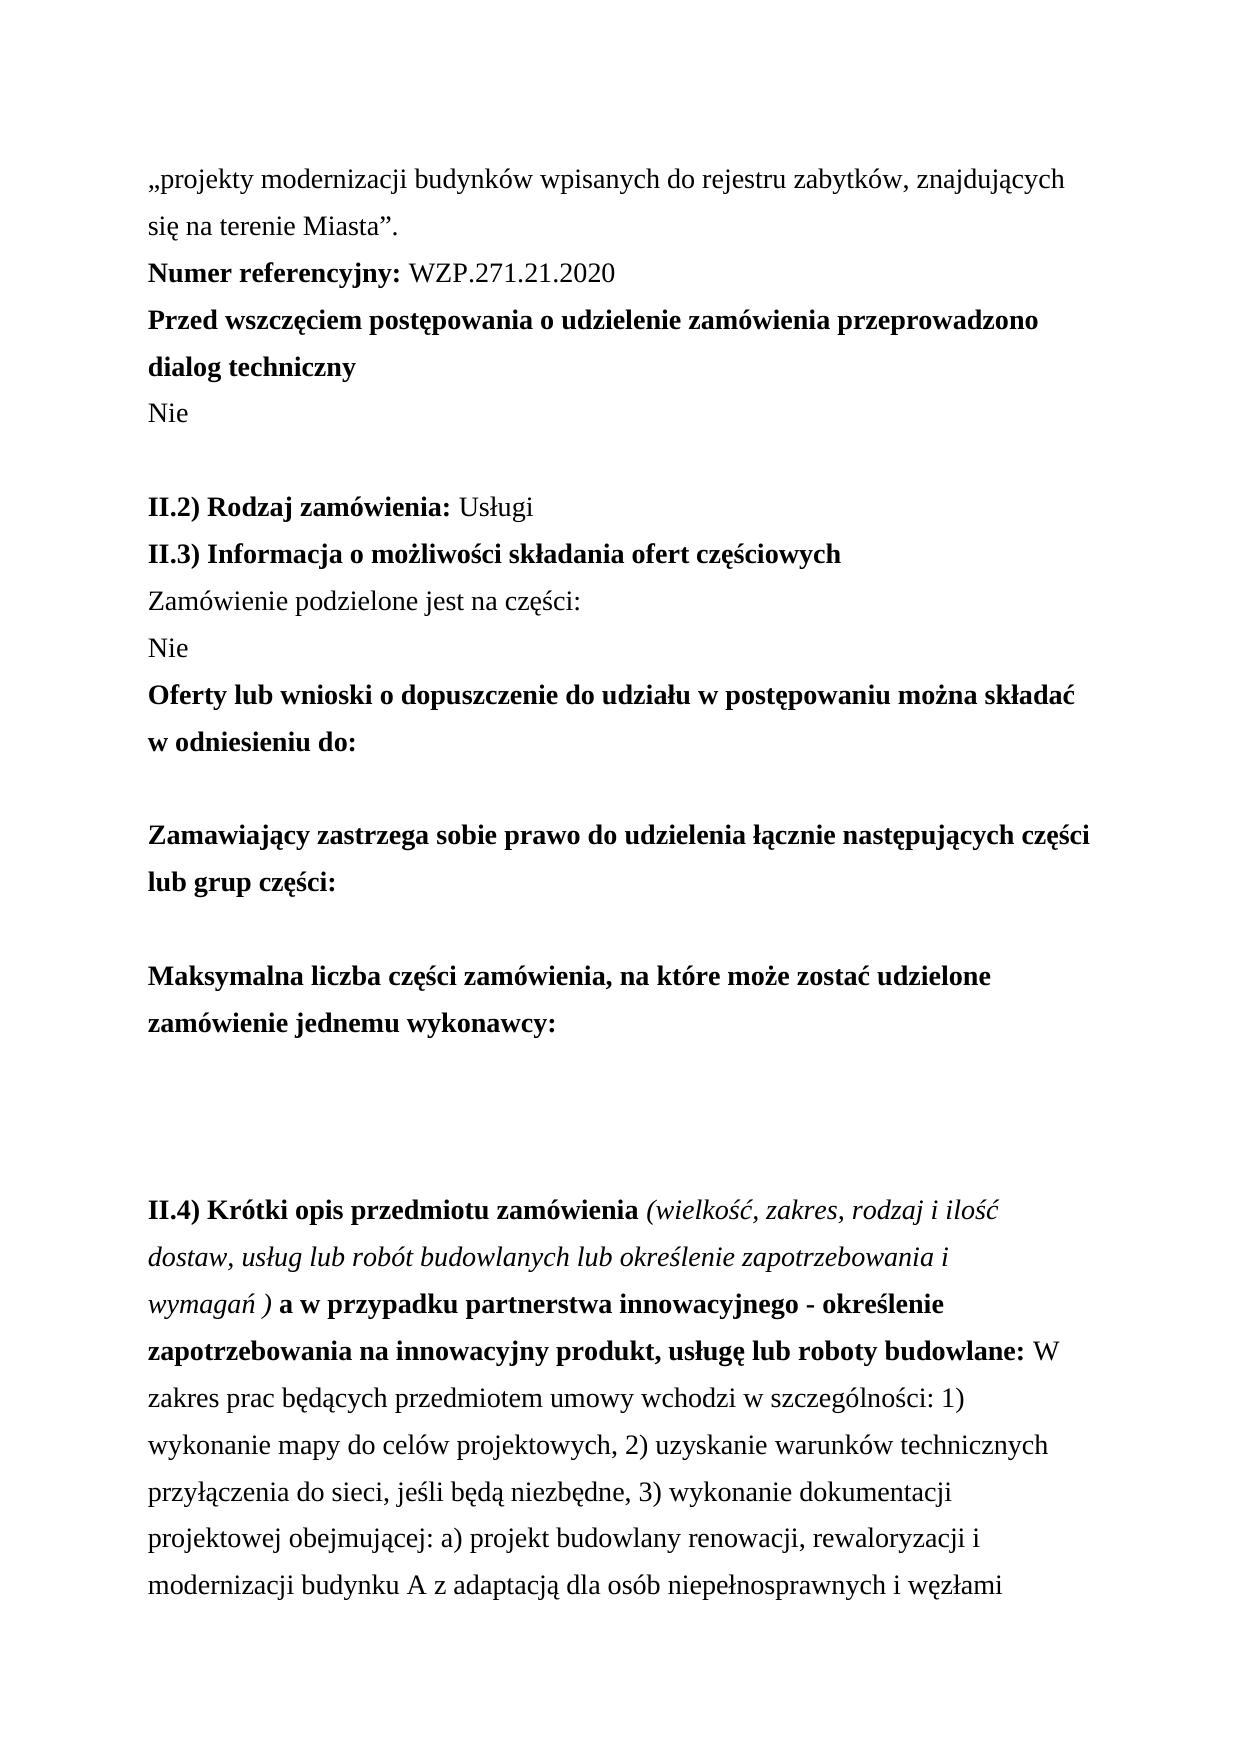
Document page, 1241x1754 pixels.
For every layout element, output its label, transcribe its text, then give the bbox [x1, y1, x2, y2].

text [148, 804, 1093, 1601]
text II.2) Rodzaj zamówienia: Usługi II.3) Informacja o możliwości składania ofert częściowych Zamówienie podzielone jest na części: [148, 429, 1093, 616]
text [148, 148, 1093, 382]
text Nie Oferty lub wnioski o dopuszczenie do udziału w postępowaniu można składać w odniesieniu do: [148, 616, 1093, 804]
text Nie [148, 382, 1093, 429]
